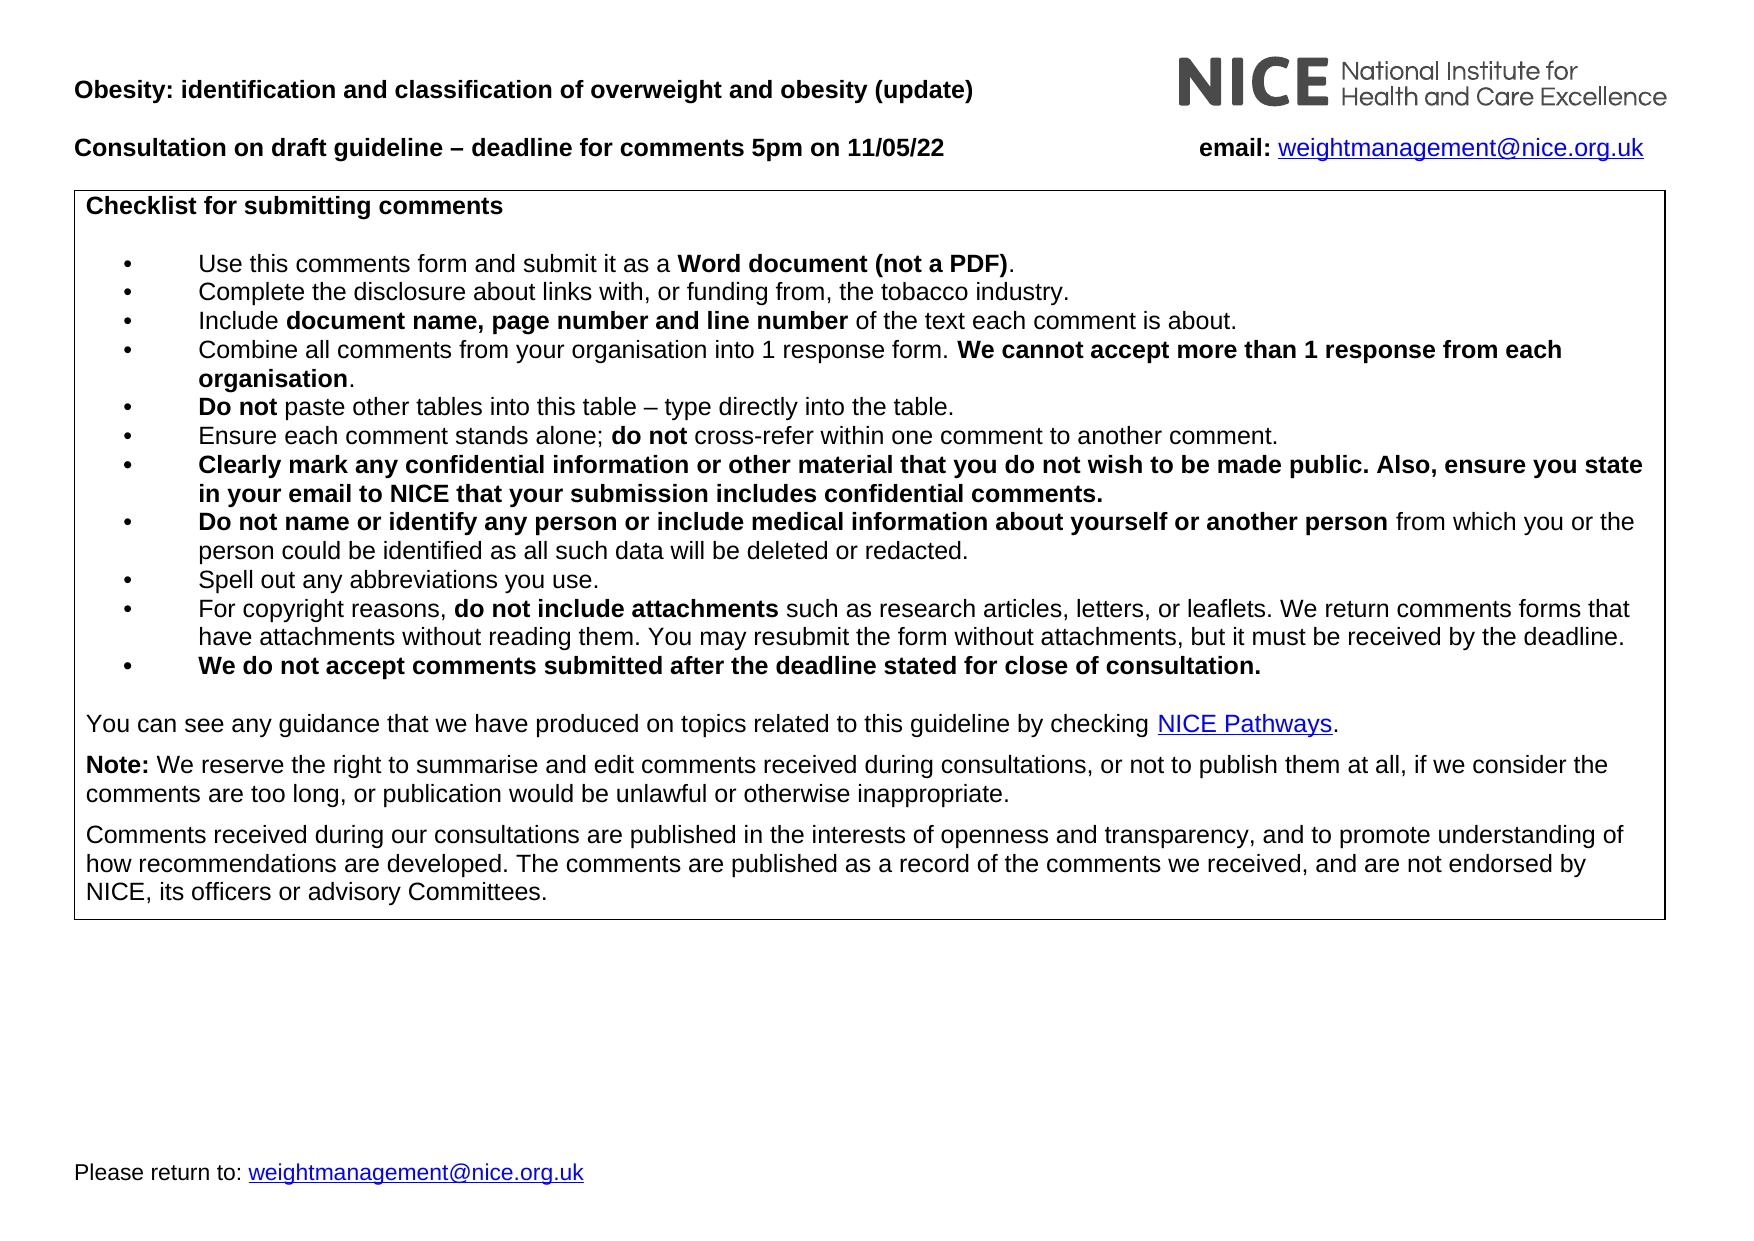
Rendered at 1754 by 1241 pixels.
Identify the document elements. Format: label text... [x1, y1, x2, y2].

table_header Checklist for submitting comments Use this comments form and submit it as a Word document (not a PDF). Complete the disclosure about links with, or funding from, the tobacco industry. Include document name, page number and line number of the text each comment is about. Combine all comments from your organisation into 1 response form. We cannot accept more than 1 response from each organisation. Do not paste other tables into this table – type directly into the table. Ensure each comment stands alone; do not cross-refer within one comment to another comment. Clearly mark any confidential information or other material that you do not wish to be made public. Also, ensure you state in your email to NICE that your submission includes confidential comments. Do not name or identify any person or include medical information about yourself or another person from which you or the person could be identified as all such data will be deleted or redacted. Spell out any abbreviations you use. For copyright reasons, do not include attachments such as research articles, letters, or leaflets. We return comments forms that have attachments without reading them. You may resubmit the form without attachments, but it must be received by the deadline. We do not accept comments submitted after the deadline stated for close of consultation. You can see any guidance that we have produced on topics related to this guideline by checking NICE Pathways. Note: We reserve the right to summarise and edit comments received during consultations, or not to publish them at all, if we consider the comments are too long, or publication would be unlawful or otherwise inappropriate. Comments received during our consultations are published in the interests of openness and transparency, and to promote understanding of how recommendations are developed. The comments are published as a record of the comments we received, and are not endorsed by NICE, its officers or advisory Committees. [75, 191, 1664, 918]
